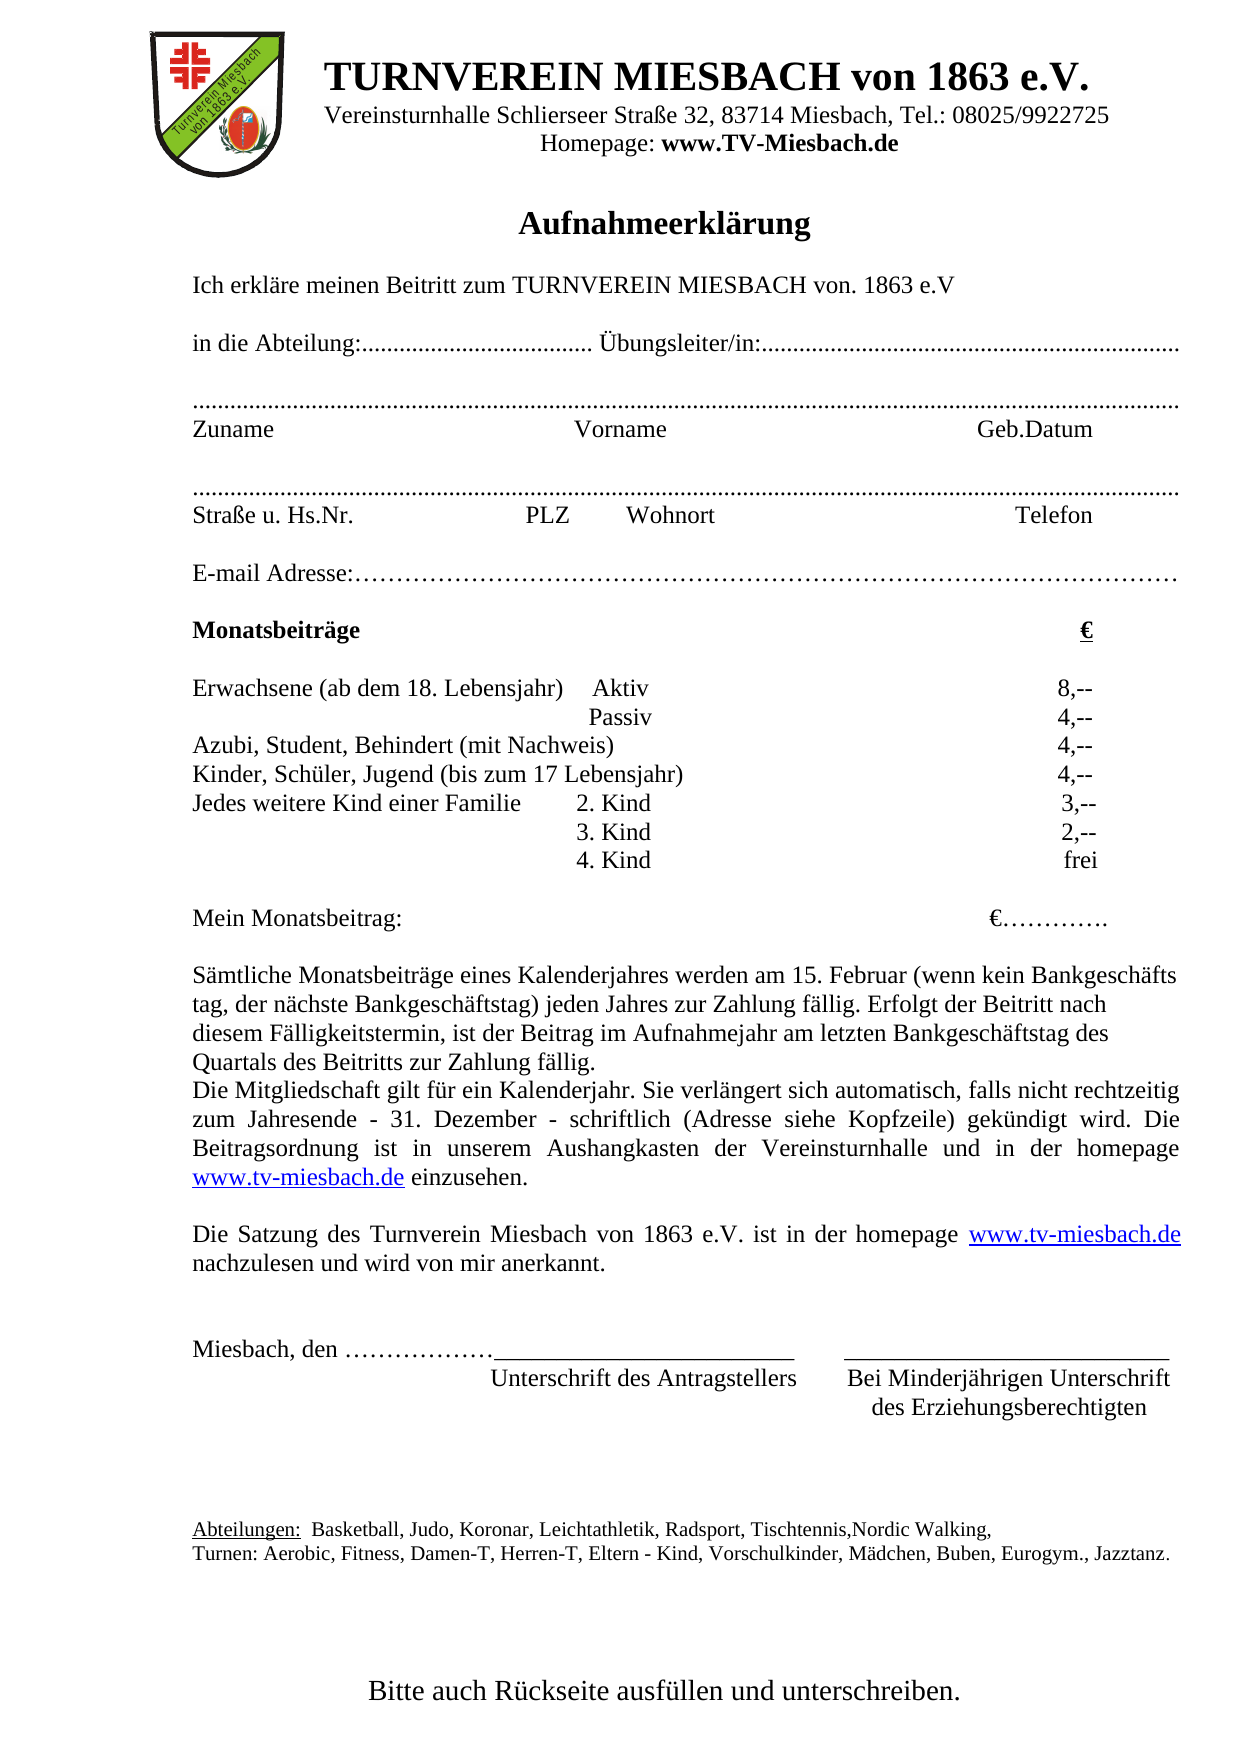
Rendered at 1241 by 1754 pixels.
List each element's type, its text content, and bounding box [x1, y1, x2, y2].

text Aufnahmeerklärung [148, 203, 1181, 242]
text Miesbach, den ……………… ________________________ __________________________ [192, 1334, 1181, 1363]
text Passiv 4,-- [192, 702, 1181, 731]
text Abteilungen: Basketball, Judo, Koronar, Leichtathletik, Radsport, Tischtennis,Nordic Walking, [192, 1517, 1196, 1541]
text 4. Kind frei [192, 846, 1181, 874]
text Die Satzung des Turnverein Miesbach von 1863 e.V. ist in der homepage www.tv-miesbach.de nachzulesen und wird von mir anerkannt. [192, 1219, 1181, 1277]
text .............................................................................................................................................................. [156, 386, 1181, 414]
text E-mail Adresse:……………………………………………………………………………………… [156, 558, 1181, 587]
text Mein Monatsbeitrag: €…………. [192, 903, 1181, 932]
text Monatsbeiträge € [192, 616, 1181, 644]
text .............................................................................................................................................................. [156, 472, 1181, 501]
text Die Mitgliedschaft gilt für ein Kalenderjahr. Sie verlängert sich automatisch, falls nicht rechtzeitig zum Jahresende - 31. Dezember - schriftlich (Adresse siehe Kopfzeile) gekündigt wird. Die Beitragsordnung ist in unserem Aushangkasten der Vereinsturnhalle und in der homepage www.tv-miesbach.de einzusehen. [192, 1076, 1181, 1191]
text Ich erkläre meinen Beitritt zum TURNVEREIN MIESBACH von. 1863 e.V [192, 271, 1181, 299]
text Erwachsene (ab dem 18. Lebensjahr) Aktiv 8,-- [192, 673, 1181, 702]
text Turnen: Aerobic, Fitness, Damen-T, Herren-T, Eltern - Kind, Vorschulkinder, Mädchen, Buben, Eurogym., Jazztanz. [192, 1541, 1181, 1565]
text Kinder, Schüler, Jugend (bis zum 17 Lebensjahr) 4,-- [192, 759, 1181, 788]
text in die Abteilung:..................................... Übungsleiter/in:................................................................... [156, 328, 1181, 357]
text des Erziehungsberechtigten [192, 1392, 1181, 1421]
text Jedes weitere Kind einer Familie 2. Kind 3,-- [192, 788, 1181, 817]
text Straße u. Hs.Nr. PLZ Wohnort Telefon [156, 501, 1181, 529]
text 3. Kind 2,-- [192, 817, 1181, 846]
text Unterschrift des Antragstellers Bei Minderjährigen Unterschrift [192, 1363, 1181, 1392]
text Zuname Vorname Geb.Datum [156, 414, 1181, 443]
text Azubi, Student, Behindert (mit Nachweis) 4,-- [192, 731, 1181, 759]
text Sämtliche Monatsbeiträge eines Kalenderjahres werden am 15. Februar (wenn kein Bankgeschäfts tag, der nächste Bankgeschäftstag) jeden Jahres zur Zahlung fällig. Erfolgt der Beitritt nach diesem Fälligkeitstermin, ist der Beitrag im Aufnahmejahr am letzten Bankgeschäftstag des Quartals des Beitritts zur Zahlung fällig. [192, 961, 1181, 1076]
